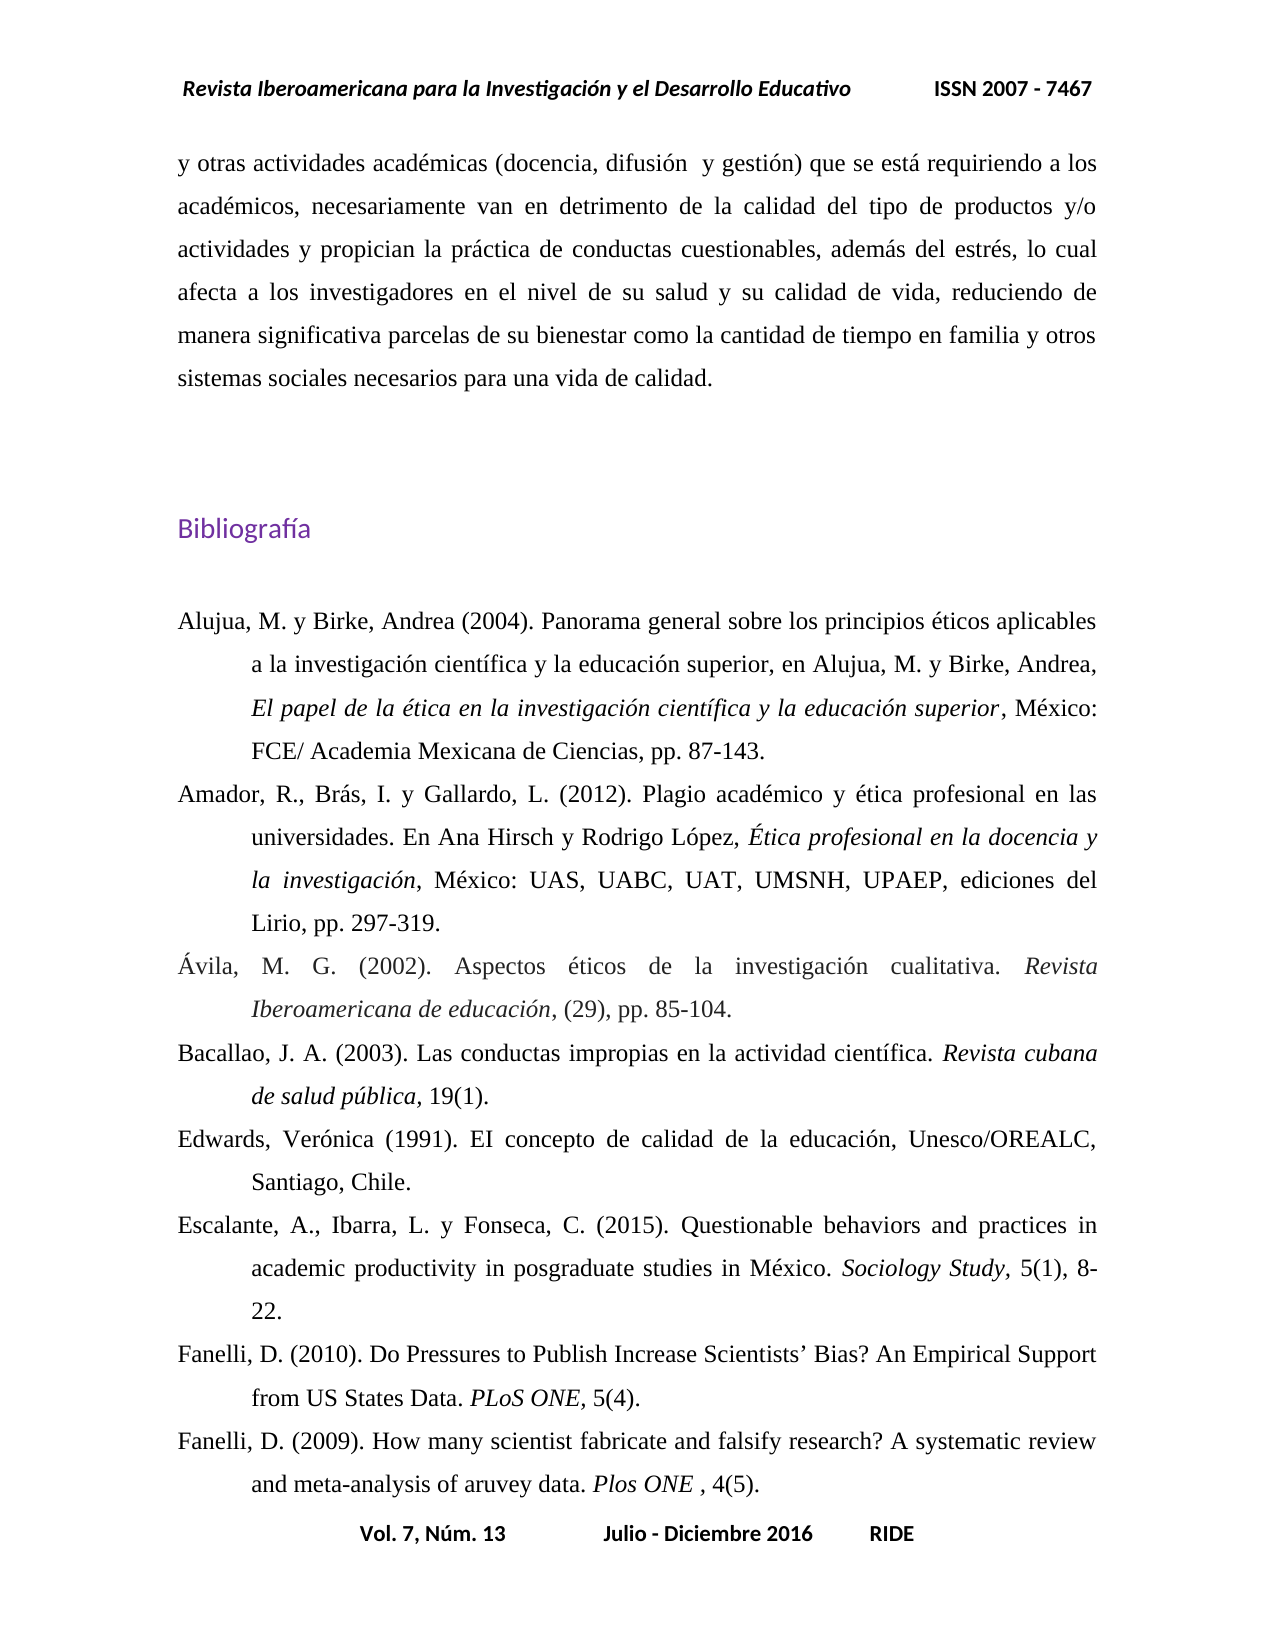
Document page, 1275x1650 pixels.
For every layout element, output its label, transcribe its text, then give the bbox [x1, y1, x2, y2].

text Edwards, Verónica (1991). EI concepto de calidad de la educación, Unesco/OREALC, Santiago, Chile. [177, 1124, 1098, 1196]
text Alujua, M. y Birke, Andrea (2004). Panorama general sobre los principios éticos aplicables a la investigación científica y la educación superior, en Alujua, M. y Birke, Andrea, El papel de la ética en la investigación científica y la educación superior, México: FCE/ Academia Mexicana de Ciencias, pp. 87-143. [177, 606, 1098, 764]
text Bacallao, J. A. (2003). Las conductas impropias en la actividad científica. Revista cubana de salud pública, 19(1). [177, 1038, 1098, 1109]
subtitle Bibliografía [177, 456, 1098, 545]
text Ávila, M. G. (2002). Aspectos éticos de la investigación cualitativa. Revista Iberoamericana de educación, (29), pp. 85-104. [177, 980, 1098, 1023]
text Escalante, A., Ibarra, L. y Fonseca, C. (2015). Questionable behaviors and practices in academic productivity in posgraduate studies in México. Sociology Study, 5(1), 8-22. [177, 1210, 1098, 1325]
text Fanelli, D. (2009). How many scientist fabricate and falsify research? A systematic review and meta-analysis of aruvey data. Plos ONE , 4(5). [177, 1426, 1098, 1498]
text Amador, R., Brás, I. y Gallardo, L. (2012). Plagio académico y ética profesional en las universidades. En Ana Hirsch y Rodrigo López, Ética profesional en la docencia y la investigación, México: UAS, UABC, UAT, UMSNH, UPAEP, ediciones del Lirio, pp. 297-319. [177, 779, 1098, 937]
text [177, 148, 1098, 392]
text Fanelli, D. (2010). Do Pressures to Publish Increase Scientists’ Bias? An Empirical Support from US States Data. PLoS ONE, 5(4). [177, 1339, 1098, 1411]
